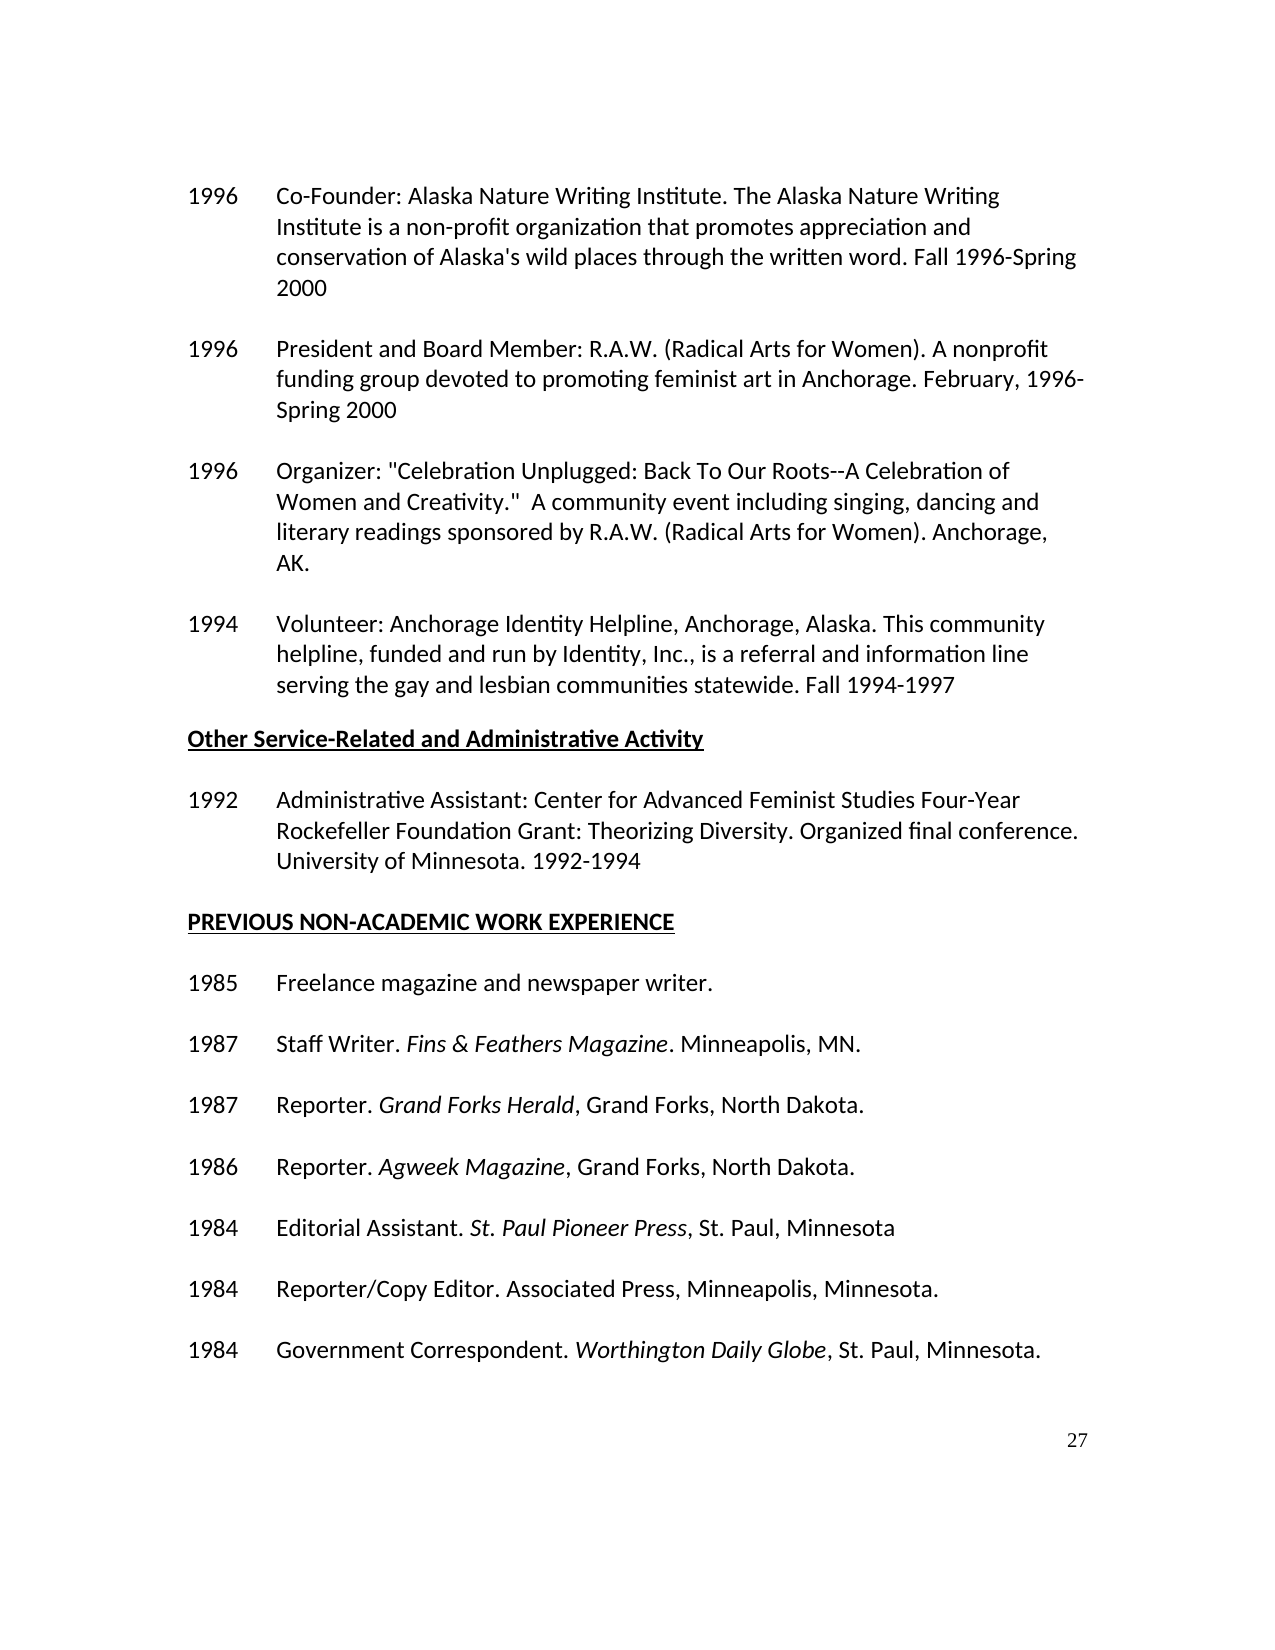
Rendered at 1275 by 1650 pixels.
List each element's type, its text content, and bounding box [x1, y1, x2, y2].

text 1985 Freelance magazine and newspaper writer. [187, 968, 1087, 998]
text 1984 Editorial Assistant. St. Paul Pioneer Press, St. Paul, Minnesota [187, 1212, 1087, 1242]
text 1996 Organizer: "Celebration Unplugged: Back To Our Roots--A Celebration of Women and Creativity." A community event including singing, dancing and literary readings sponsored by R.A.W. (Radical Arts for Women). Anchorage, AK. [187, 455, 1087, 577]
text 1992 Administrative Assistant: Center for Advanced Feminist Studies Four-Year Rockefeller Foundation Grant: Theorizing Diversity. Organized final conference. University of Minnesota. 1992-1994 [187, 784, 1087, 876]
text 1984 Reporter/Copy Editor. Associated Press, Minneapolis, Minnesota. [187, 1273, 1087, 1303]
text 1984 Government Correspondent. Worthington Daily Globe, St. Paul, Minnesota. [187, 1334, 1087, 1364]
text 1987 Staff Writer. Fins & Feathers Magazine. Minneapolis, MN. [187, 1029, 1087, 1059]
text PREVIOUS NON-ACADEMIC WORK EXPERIENCE [187, 907, 1087, 937]
text 1996 President and Board Member: R.A.W. (Radical Arts for Women). A nonprofit funding group devoted to promoting feminist art in Anchorage. February, 1996-Spring 2000 [187, 333, 1087, 425]
text 1996 Co-Founder: Alaska Nature Writing Institute. The Alaska Nature Writing Institute is a non-profit organization that promotes appreciation and conservation of Alaska's wild places through the written word. Fall 1996-Spring 2000 [187, 181, 1087, 303]
text 1994 Volunteer: Anchorage Identity Helpline, Anchorage, Alaska. This community helpline, funded and run by Identity, Inc., is a referral and information line serving the gay and lesbian communities statewide. Fall 1994-1997 [187, 608, 1087, 699]
text 1986 Reporter. Agweek Magazine, Grand Forks, North Dakota. [187, 1151, 1087, 1181]
text 1987 Reporter. Grand Forks Herald, Grand Forks, North Dakota. [187, 1090, 1087, 1120]
text Other Service-Related and Administrative Activity [187, 723, 1087, 754]
